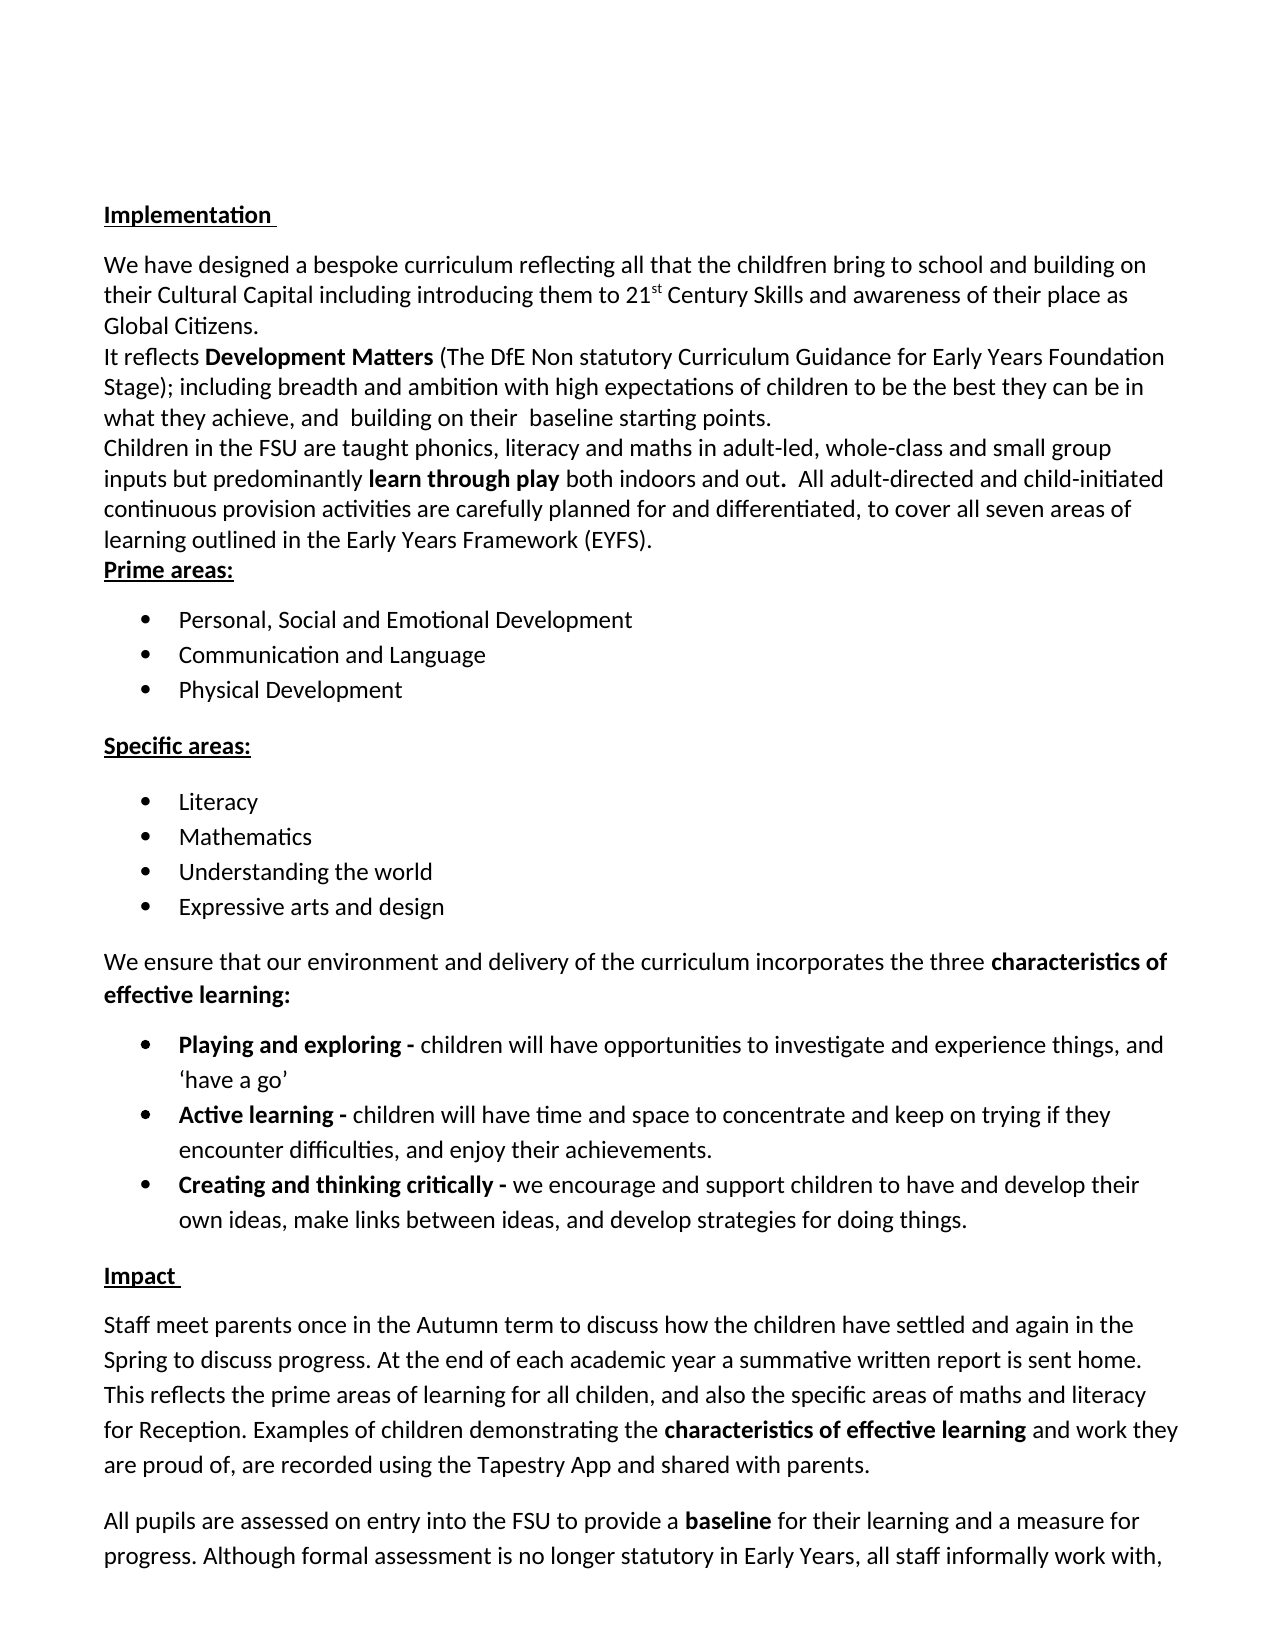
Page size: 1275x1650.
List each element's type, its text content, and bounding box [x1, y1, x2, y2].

text Staff meet parents once in the Autumn term to discuss how the children have settled and again in the Spring to discuss progress. At the end of each academic year a summative written report is sent home. This reflects the prime areas of learning for all childen, and also the specific areas of maths and literacy for Reception. Examples of children demonstrating the characteristics of effective learning and work they are proud of, are recorded using the Tapestry App and shared with parents. [103, 1309, 1181, 1480]
list Mathematics [141, 821, 1181, 851]
text Children in the FSU are taught phonics, literacy and maths in adult-led, whole-class and small group inputs but predominantly learn through play both indoors and out. All adult-directed and child-initiated continuous provision activities are carefully planned for and differentiated, to cover all seven areas of learning outlined in the Early Years Framework (EYFS). [103, 432, 1181, 554]
text It reflects Development Matters (The DfE Non statutory Curriculum Guidance for Early Years Foundation Stage); including breadth and ambition with high expectations of children to be the best they can be in what they achieve, and building on their baseline starting points. [103, 341, 1181, 432]
text We ensure that our environment and delivery of the curriculum incorporates the three characteristics of effective learning: [103, 946, 1181, 1010]
text Prime areas: [103, 554, 1181, 585]
list Creating and thinking critically - we encourage and support children to have and develop their own ideas, make links between ideas, and develop strategies for doing things. [141, 1169, 1181, 1234]
list Literacy [141, 786, 1181, 816]
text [103, 1505, 1181, 1571]
list Understanding the world [141, 856, 1181, 886]
list Communication and Language [141, 639, 1181, 669]
list Personal, Social and Emotional Development [141, 604, 1181, 634]
list Physical Development [141, 674, 1181, 704]
text Specific areas: [103, 730, 1181, 760]
text We have designed a bespoke curriculum reflecting all that the childfren bring to school and building on their Cultural Capital including introducing them to 21st Century Skills and awareness of their place as Global Citizens. [103, 249, 1181, 341]
list Active learning - children will have time and space to concentrate and keep on trying if they encounter difficulties, and enjoy their achievements. [141, 1099, 1181, 1164]
text Implementation [103, 199, 1181, 230]
list Expressive arts and design [141, 891, 1181, 921]
list Playing and exploring - children will have opportunities to investigate and experience things, and ‘have a go’ [141, 1029, 1181, 1094]
text Impact [103, 1260, 1181, 1290]
